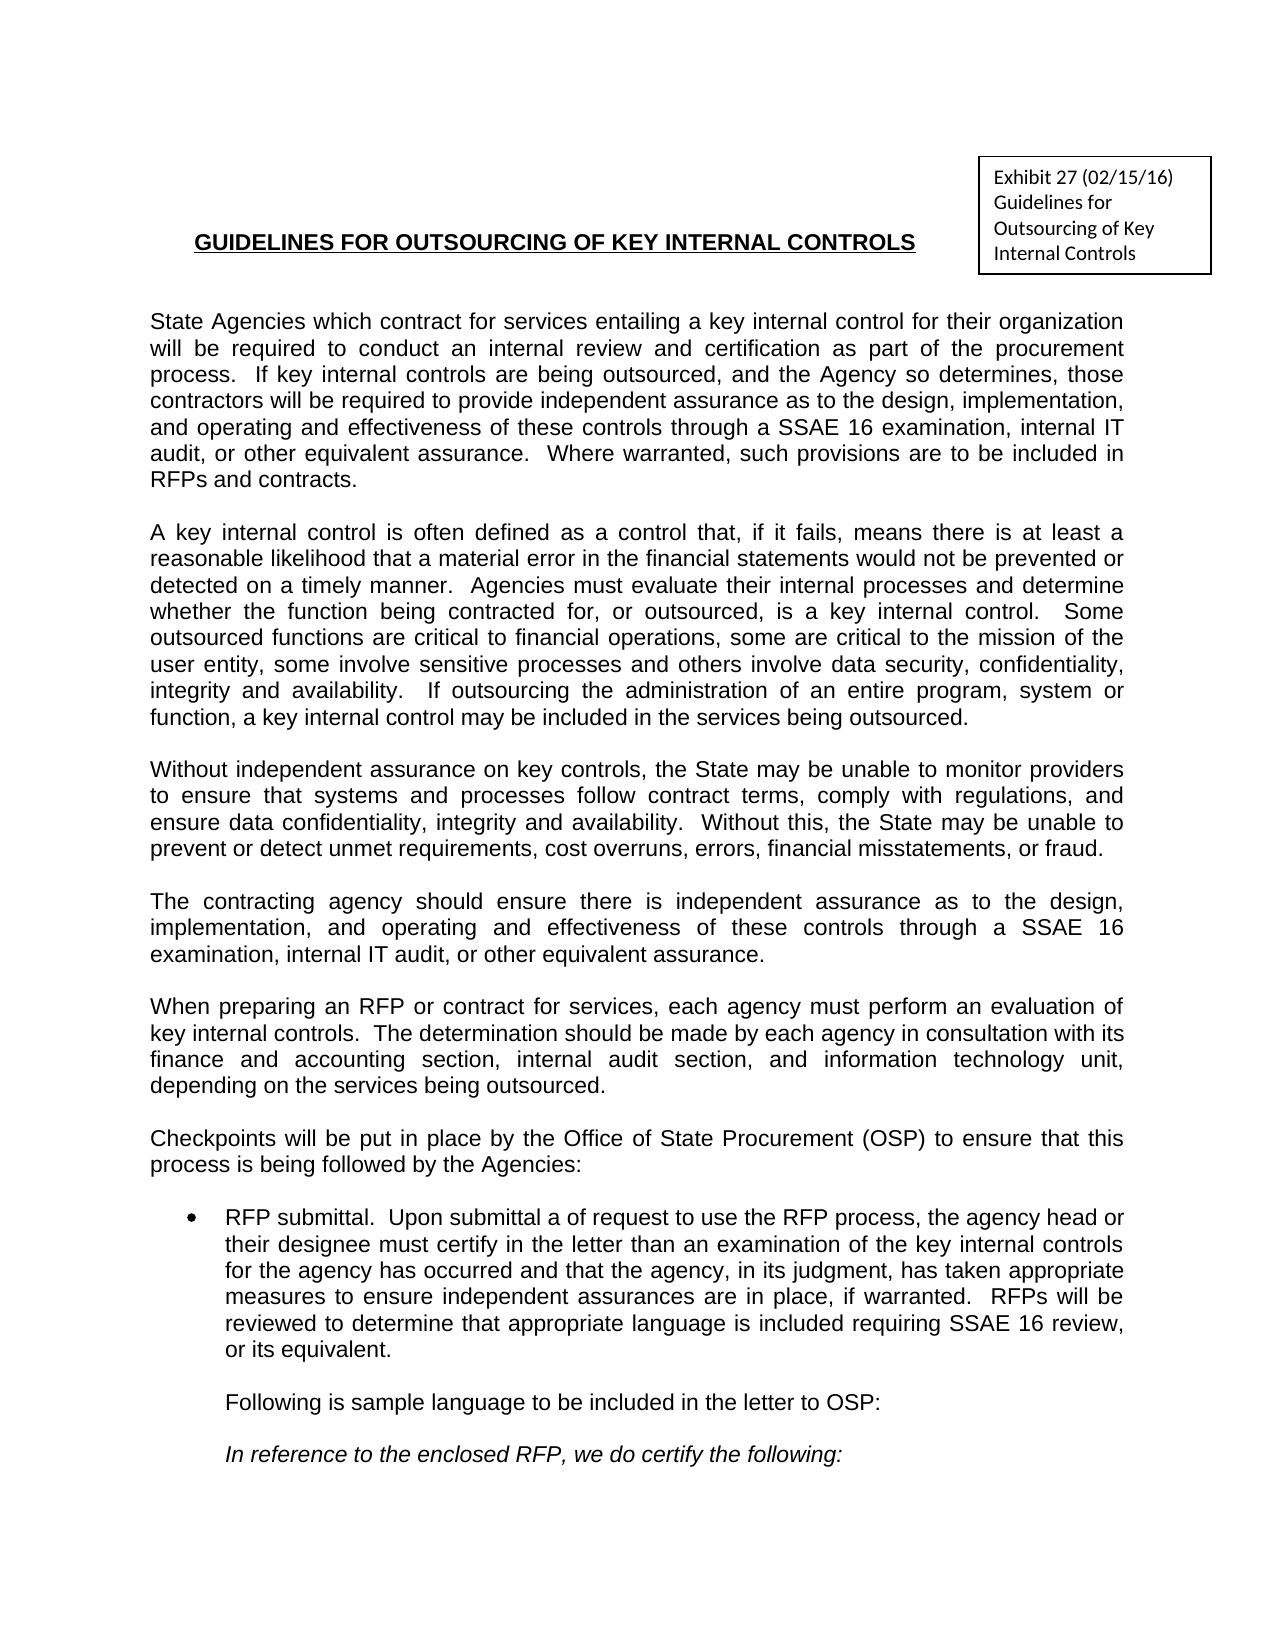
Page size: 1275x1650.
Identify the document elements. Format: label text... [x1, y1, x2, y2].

text Checkpoints will be put in place by the Office of State Procurement (OSP) to ensure that this process is being followed by the Agencies: [150, 1125, 1125, 1178]
text In reference to the enclosed RFP, we do certify the following: [225, 1441, 1125, 1468]
list RFP submittal. Upon submittal a of request to use the RFP process, the agency head or their designee must certify in the letter than an examination of the key internal controls for the agency has occurred and that the agency, in its judgment, has taken appropriate measures to ensure independent assurances are in place, if warranted. RFPs will be reviewed to determine that appropriate language is included requiring SSAE 16 review, or its equivalent. [187, 1204, 1125, 1362]
text The contracting agency should ensure there is independent assurance as to the design, implementation, and operating and effectiveness of these controls through a SSAE 16 examination, internal IT audit, or other equivalent assurance. [150, 888, 1125, 967]
text Without independent assurance on key controls, the State may be unable to monitor providers to ensure that systems and processes follow contract terms, comply with regulations, and ensure data confidentiality, integrity and availability. Without this, the State may be unable to prevent or detect unmet requirements, cost overruns, errors, financial misstatements, or fraud. [150, 756, 1125, 862]
text State Agencies which contract for services entailing a key internal control for their organization will be required to conduct an internal review and certification as part of the procurement process. If key internal controls are being outsourced, and the Agency so determines, those contractors will be required to provide independent assurance as to the design, implementation, and operating and effectiveness of these controls through a SSAE 16 examination, internal IT audit, or other equivalent assurance. Where warranted, such provisions are to be included in RFPs and contracts. [150, 308, 1125, 493]
text When preparing an RFP or contract for services, each agency must perform an evaluation of key internal controls. The determination should be made by each agency in consultation with its finance and accounting section, internal audit section, and information technology unit, depending on the services being outsourced. [150, 993, 1125, 1099]
text A key internal control is often defined as a control that, if it fails, means there is at least a reasonable likelihood that a material error in the financial statements would not be prevented or detected on a timely manner. Agencies must evaluate their internal processes and determine whether the function being contracted for, or outsourced, is a key internal control. Some outsourced functions are critical to financial operations, some are critical to the mission of the user entity, some involve sensitive processes and others involve data security, confidentiality, integrity and availability. If outsourcing the administration of an entire program, system or function, a key internal control may be included in the services being outsourced. [150, 519, 1125, 730]
text Following is sample language to be included in the letter to OSP: [150, 1389, 1125, 1415]
text GUIDELINES FOR OUTSOURCING OF KEY INTERNAL CONTROLS [150, 229, 978, 255]
